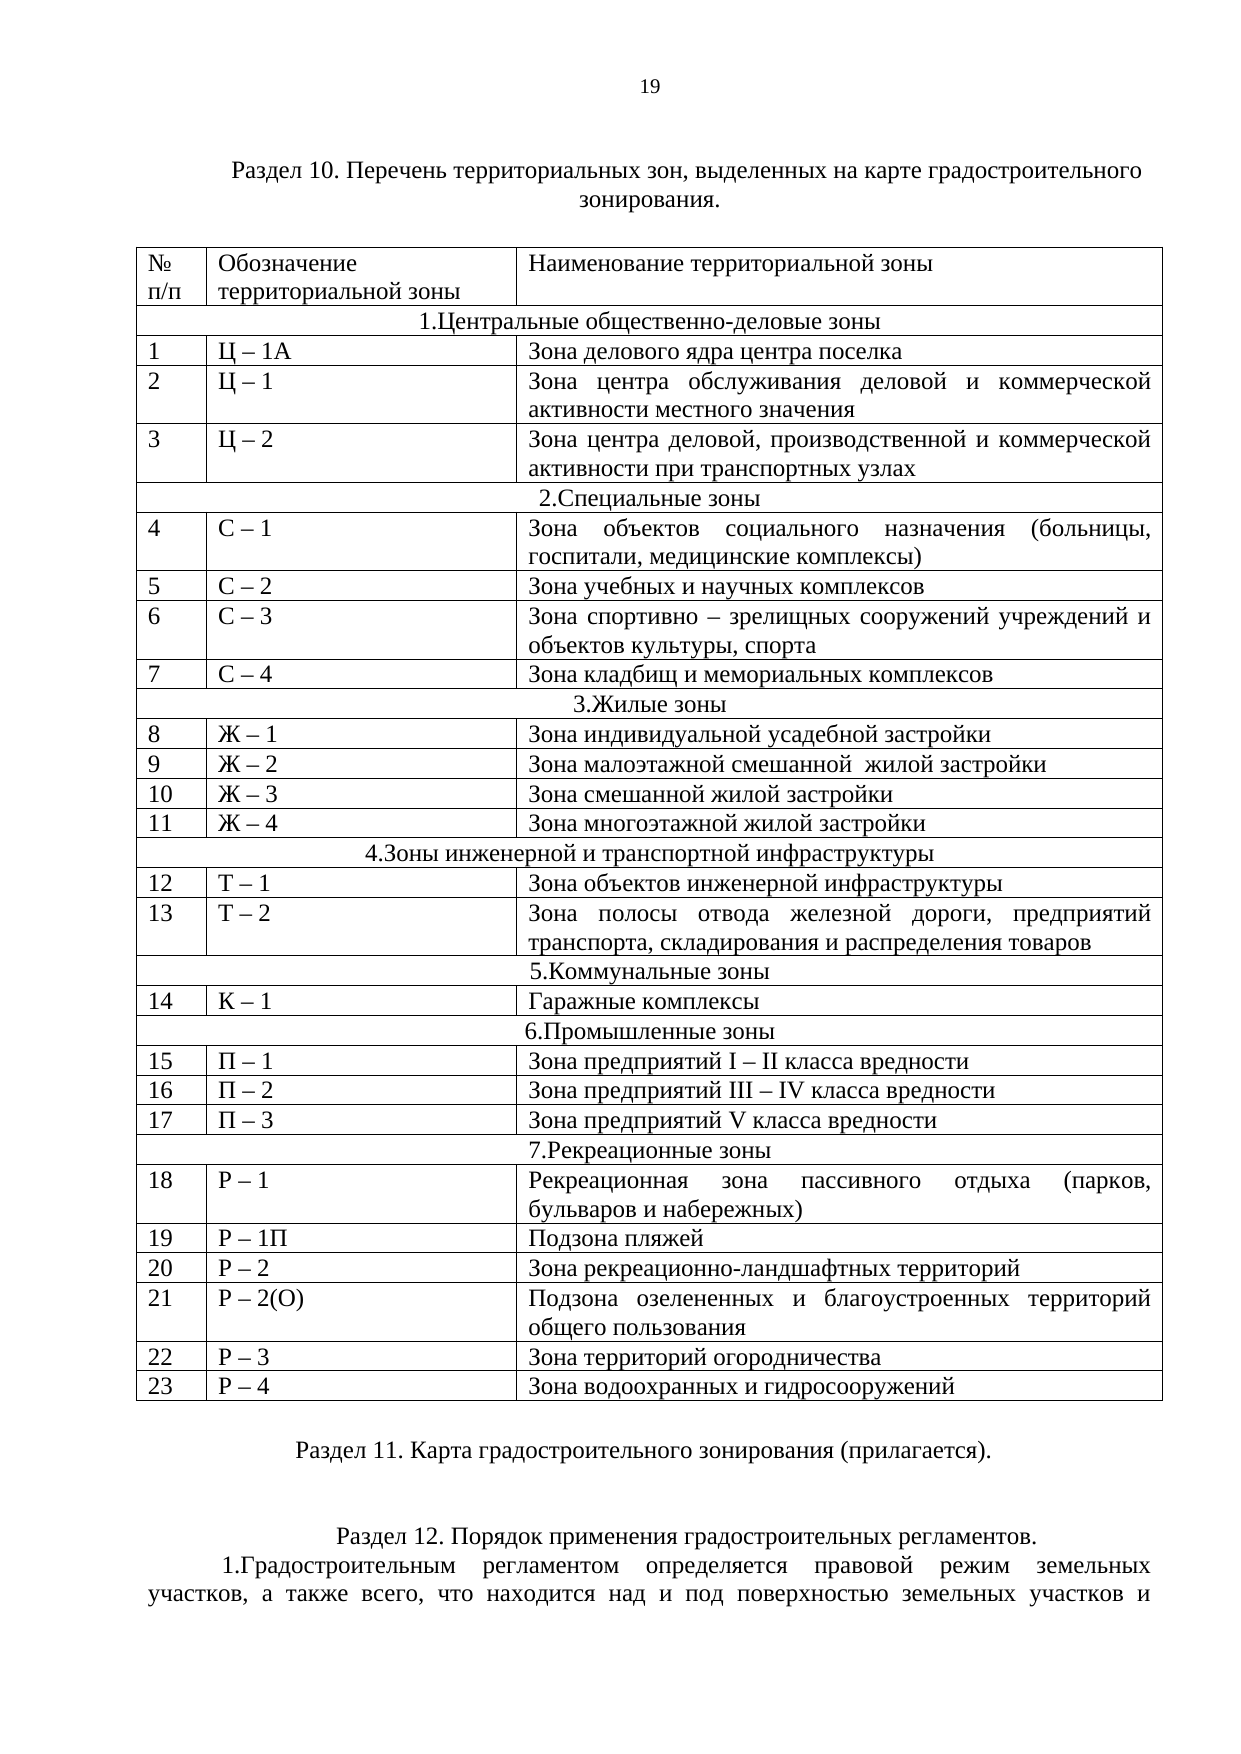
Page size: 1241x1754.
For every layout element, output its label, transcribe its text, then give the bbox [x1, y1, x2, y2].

table_cell 14 [137, 986, 206, 1015]
table_cell 10 [137, 779, 206, 807]
table_cell Р – 2(О) [207, 1283, 516, 1341]
table_cell 2 [137, 366, 206, 423]
table_cell 9 [137, 749, 206, 778]
table_cell Зона объектов социального назначения (больницы, госпитали, медицинские комплексы) [517, 513, 1162, 570]
table_cell Подзона пляжей [517, 1224, 1162, 1252]
table_cell Зона объектов инженерной инфраструктуры [517, 868, 1162, 897]
table_cell П – 2 [207, 1076, 516, 1104]
text Раздел 10. Перечень территориальных зон, выделенных на карте градостроительного зонирования. [148, 156, 1152, 213]
table_cell Зона полосы отвода железной дороги, предприятий транспорта, складирования и распределения товаров [517, 898, 1162, 955]
table_cell Зона учебных и научных комплексов [517, 571, 1162, 600]
table_cell Ж – 1 [207, 719, 516, 748]
table_cell Т – 2 [207, 898, 516, 955]
table_cell Подзона озелененных и благоустроенных территорий общего пользования [517, 1283, 1162, 1341]
table_cell Ц – 1 [207, 366, 516, 423]
table_cell 20 [137, 1253, 206, 1282]
table_cell Ж – 2 [207, 749, 516, 778]
table_cell 4 [137, 513, 206, 570]
text Раздел 11. Карта градостроительного зонирования (прилагается). [148, 1435, 1152, 1463]
table_cell 15 [137, 1046, 206, 1074]
table_cell Ж – 4 [207, 809, 516, 837]
table_cell Зона центра деловой, производственной и коммерческой активности при транспортных узлах [517, 424, 1162, 482]
table_cell 21 [137, 1283, 206, 1341]
table_cell 7.Рекреационные зоны [137, 1135, 1162, 1164]
table_cell 2.Специальные зоны [137, 483, 1162, 512]
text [148, 1550, 1152, 1607]
table_cell 6 [137, 601, 206, 658]
table_cell Зона рекреационно-ландшафтных территорий [517, 1253, 1162, 1282]
table_cell Зона малоэтажной смешанной жилой застройки [517, 749, 1162, 778]
table_cell Зона спортивно – зрелищных сооружений учреждений и объектов культуры, спорта [517, 601, 1162, 658]
table_cell Рекреационная зона пассивного отдыха (парков, бульваров и набережных) [517, 1165, 1162, 1222]
table_cell С – 2 [207, 571, 516, 600]
table_cell С – 4 [207, 660, 516, 688]
table_cell Зона центра обслуживания деловой и коммерческой активности местного значения [517, 366, 1162, 423]
table_cell 3.Жилые зоны [137, 689, 1162, 718]
table_cell 5.Коммунальные зоны [137, 956, 1162, 985]
table_cell Ц – 1А [207, 336, 516, 365]
table_cell Зона территорий огородничества [517, 1342, 1162, 1370]
table_cell Зона индивидуальной усадебной застройки [517, 719, 1162, 748]
table_cell 19 [137, 1224, 206, 1252]
table_cell Ц – 2 [207, 424, 516, 482]
table_cell 6.Промышленные зоны [137, 1016, 1162, 1045]
table_cell П – 3 [207, 1105, 516, 1134]
table_cell 5 [137, 571, 206, 600]
table_cell 13 [137, 898, 206, 955]
table_cell 4.Зоны инженерной и транспортной инфраструктуры [137, 838, 1162, 867]
table_cell Ж – 3 [207, 779, 516, 807]
table_cell 7 [137, 660, 206, 688]
table_cell Гаражные комплексы [517, 986, 1162, 1015]
table_cell Р – 4 [207, 1371, 516, 1400]
table_cell Т – 1 [207, 868, 516, 897]
table_cell Зона водоохранных и гидросооружений [517, 1371, 1162, 1400]
table_cell 12 [137, 868, 206, 897]
table_cell 8 [137, 719, 206, 748]
table_header Наименование территориальной зоны [517, 248, 1162, 305]
table_cell 11 [137, 809, 206, 837]
table_cell 22 [137, 1342, 206, 1370]
table_cell Р – 2 [207, 1253, 516, 1282]
table_cell Зона предприятий III – IV класса вредности [517, 1076, 1162, 1104]
table_cell 1 [137, 336, 206, 365]
table_cell 16 [137, 1076, 206, 1104]
table_cell Р – 1 [207, 1165, 516, 1222]
table_cell П – 1 [207, 1046, 516, 1074]
table_cell Зона предприятий V класса вредности [517, 1105, 1162, 1134]
table_header Обозначение территориальной зоны [207, 248, 516, 305]
table_cell 18 [137, 1165, 206, 1222]
table_cell Зона смешанной жилой застройки [517, 779, 1162, 807]
table_header № п/п [137, 248, 206, 305]
table_cell 1.Центральные общественно-деловые зоны [137, 306, 1162, 335]
table_cell Зона многоэтажной жилой застройки [517, 809, 1162, 837]
table_cell Р – 1П [207, 1224, 516, 1252]
table_cell 3 [137, 424, 206, 482]
table_cell С – 3 [207, 601, 516, 658]
text Раздел 12. Порядок применения градостроительных регламентов. [148, 1521, 1152, 1550]
table_cell К – 1 [207, 986, 516, 1015]
table_cell Р – 3 [207, 1342, 516, 1370]
table_cell С – 1 [207, 513, 516, 570]
table_cell Зона делового ядра центра поселка [517, 336, 1162, 365]
table_cell Зона кладбищ и мемориальных комплексов [517, 660, 1162, 688]
table_cell 23 [137, 1371, 206, 1400]
table_cell 17 [137, 1105, 206, 1134]
table_cell Зона предприятий I – II класса вредности [517, 1046, 1162, 1074]
